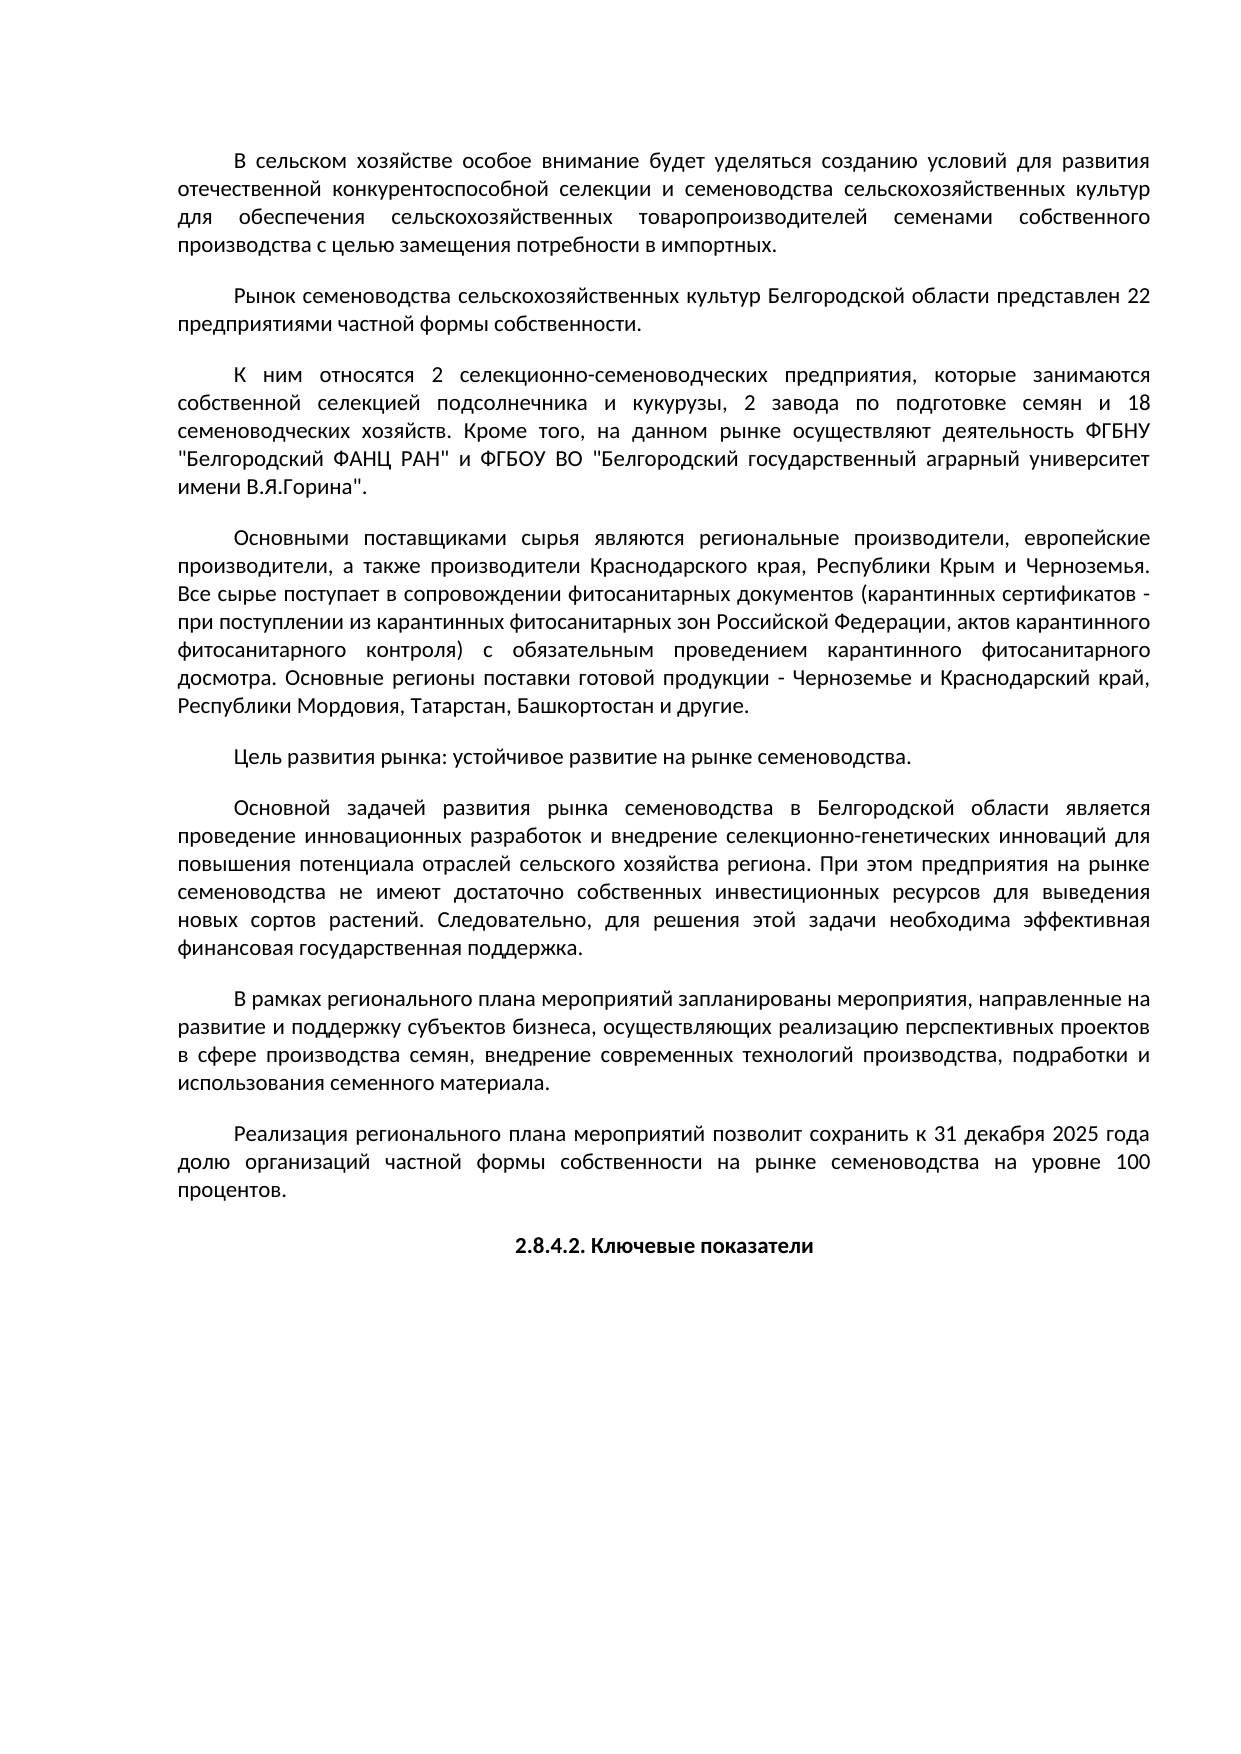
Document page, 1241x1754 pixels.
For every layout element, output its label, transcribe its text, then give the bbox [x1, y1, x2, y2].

text В рамках регионального плана мероприятий запланированы мероприятия, направленные на развитие и поддержку субъектов бизнеса, осуществляющих реализацию перспективных проектов в сфере производства семян, внедрение современных технологий производства, подработки и использования семенного материала. [177, 984, 1152, 1096]
text Рынок семеноводства сельскохозяйственных культур Белгородской области представлен 22 предприятиями частной формы собственности. [177, 281, 1152, 337]
text К ним относятся 2 селекционно-семеноводческих предприятия, которые занимаются собственной селекцией подсолнечника и кукурузы, 2 завода по подготовке семян и 18 семеноводческих хозяйств. Кроме того, на данном рынке осуществляют деятельность ФГБНУ "Белгородский ФАНЦ РАН" и ФГБОУ ВО "Белгородский государственный аграрный университет имени В.Я.Горина". [177, 360, 1152, 500]
title 2.8.4.2. Ключевые показатели [177, 1231, 1152, 1259]
text Основными поставщиками сырья являются региональные производители, европейские производители, а также производители Краснодарского края, Республики Крым и Черноземья. Все сырье поступает в сопровождении фитосанитарных документов (карантинных сертификатов - при поступлении из карантинных фитосанитарных зон Российской Федерации, актов карантинного фитосанитарного контроля) с обязательным проведением карантинного фитосанитарного досмотра. Основные регионы поставки готовой продукции - Черноземье и Краснодарский край, Республики Мордовия, Татарстан, Башкортостан и другие. [177, 523, 1152, 719]
text Цель развития рынка: устойчивое развитие на рынке семеноводства. [177, 742, 1152, 770]
text Основной задачей развития рынка семеноводства в Белгородской области является проведение инновационных разработок и внедрение селекционно-генетических инноваций для повышения потенциала отраслей сельского хозяйства региона. При этом предприятия на рынке семеноводства не имеют достаточно собственных инвестиционных ресурсов для выведения новых сортов растений. Следовательно, для решения этой задачи необходима эффективная финансовая государственная поддержка. [177, 793, 1152, 961]
text Реализация регионального плана мероприятий позволит сохранить к 31 декабря 2025 года долю организаций частной формы собственности на рынке семеноводства на уровне 100 процентов. [177, 1119, 1152, 1203]
text В сельском хозяйстве особое внимание будет уделяться созданию условий для развития отечественной конкурентоспособной селекции и семеноводства сельскохозяйственных культур для обеспечения сельскохозяйственных товаропроизводителей семенами собственного производства с целью замещения потребности в импортных. [177, 146, 1152, 258]
